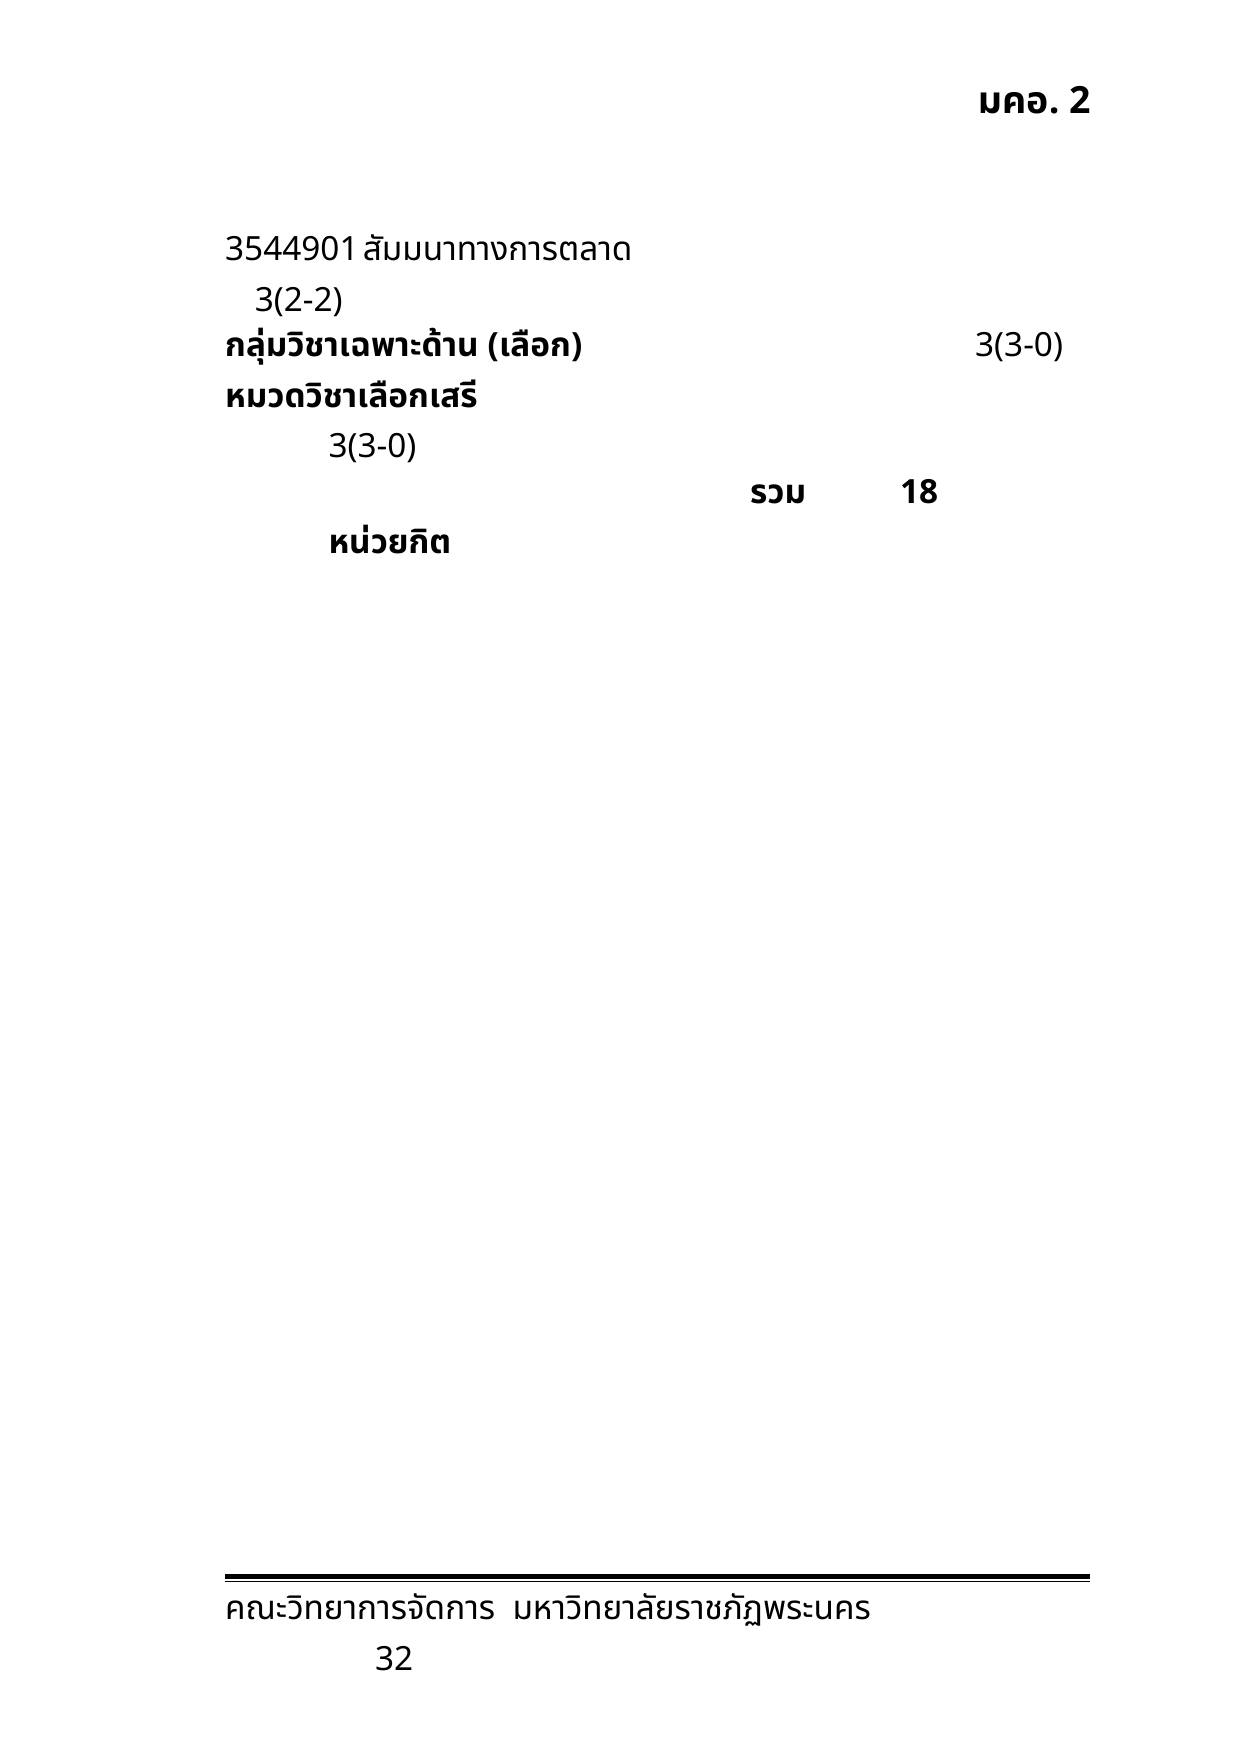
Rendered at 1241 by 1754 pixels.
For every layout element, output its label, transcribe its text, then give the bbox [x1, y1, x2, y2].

text กลุ่มวิชาเฉพาะด้าน (เลือก) 3(3-0) [225, 321, 1090, 372]
text หมวดวิชาเลือกเสรี 3(3-0) [225, 372, 1090, 467]
text รวม 18 หน่วยกิต [225, 467, 1090, 569]
text 3544901 สัมมนาทางการตลาด 3(2-2) [225, 225, 1090, 321]
